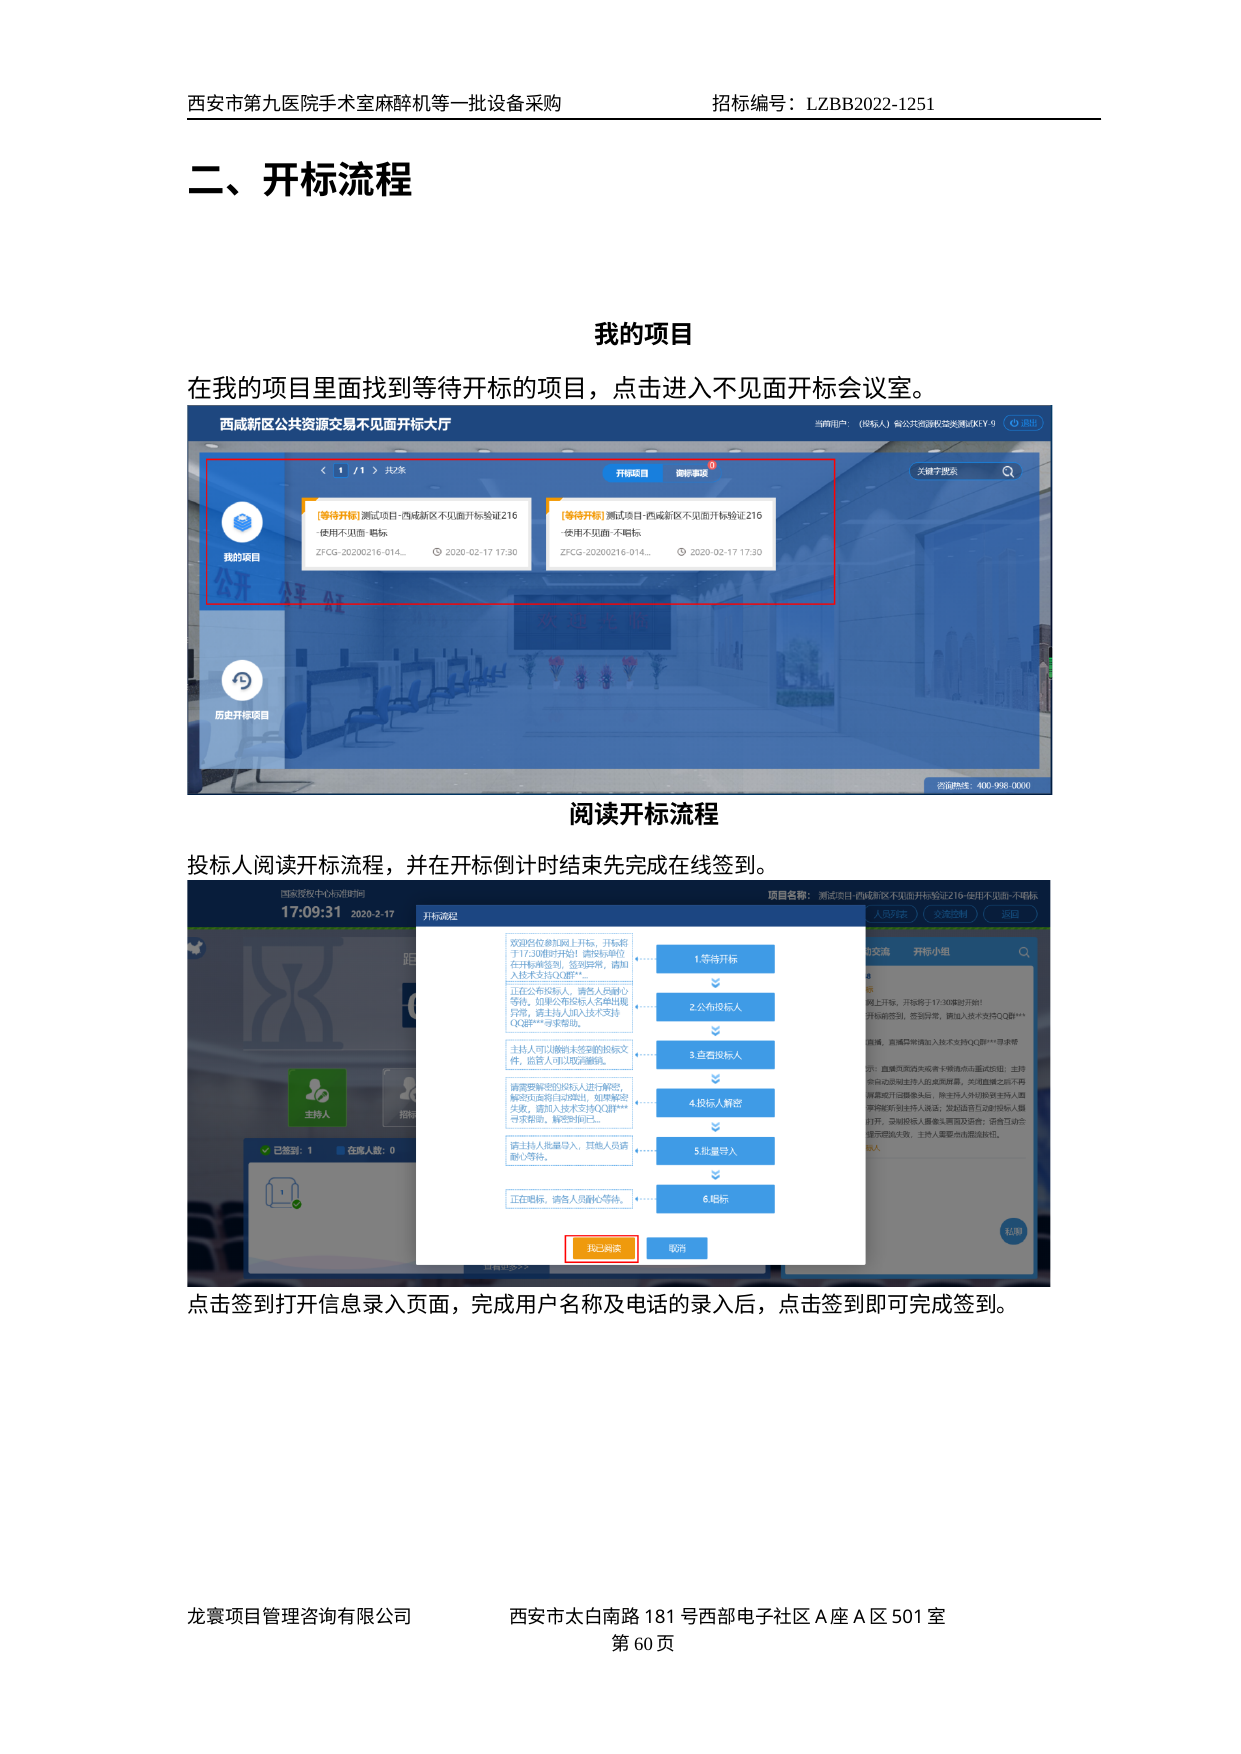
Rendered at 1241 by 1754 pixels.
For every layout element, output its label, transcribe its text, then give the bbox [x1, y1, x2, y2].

picture [187, 405, 1053, 795]
subtitle 阅读开标流程 [187, 794, 1101, 830]
text 点击签到打开信息录入页面，完成用户名称及电话的录入后，点击签到即可完成签到。 [187, 1287, 1101, 1318]
picture [187, 880, 1051, 1287]
text 投标人阅读开标流程，并在开标倒计时结束先完成在线签到。 [187, 848, 1101, 880]
subtitle 开标流程 [187, 150, 1101, 204]
subtitle 我的项目 [187, 314, 1101, 351]
text 在我的项目里面找到等待开标的项目，点击进入不见面开标会议室。 [187, 369, 1101, 405]
